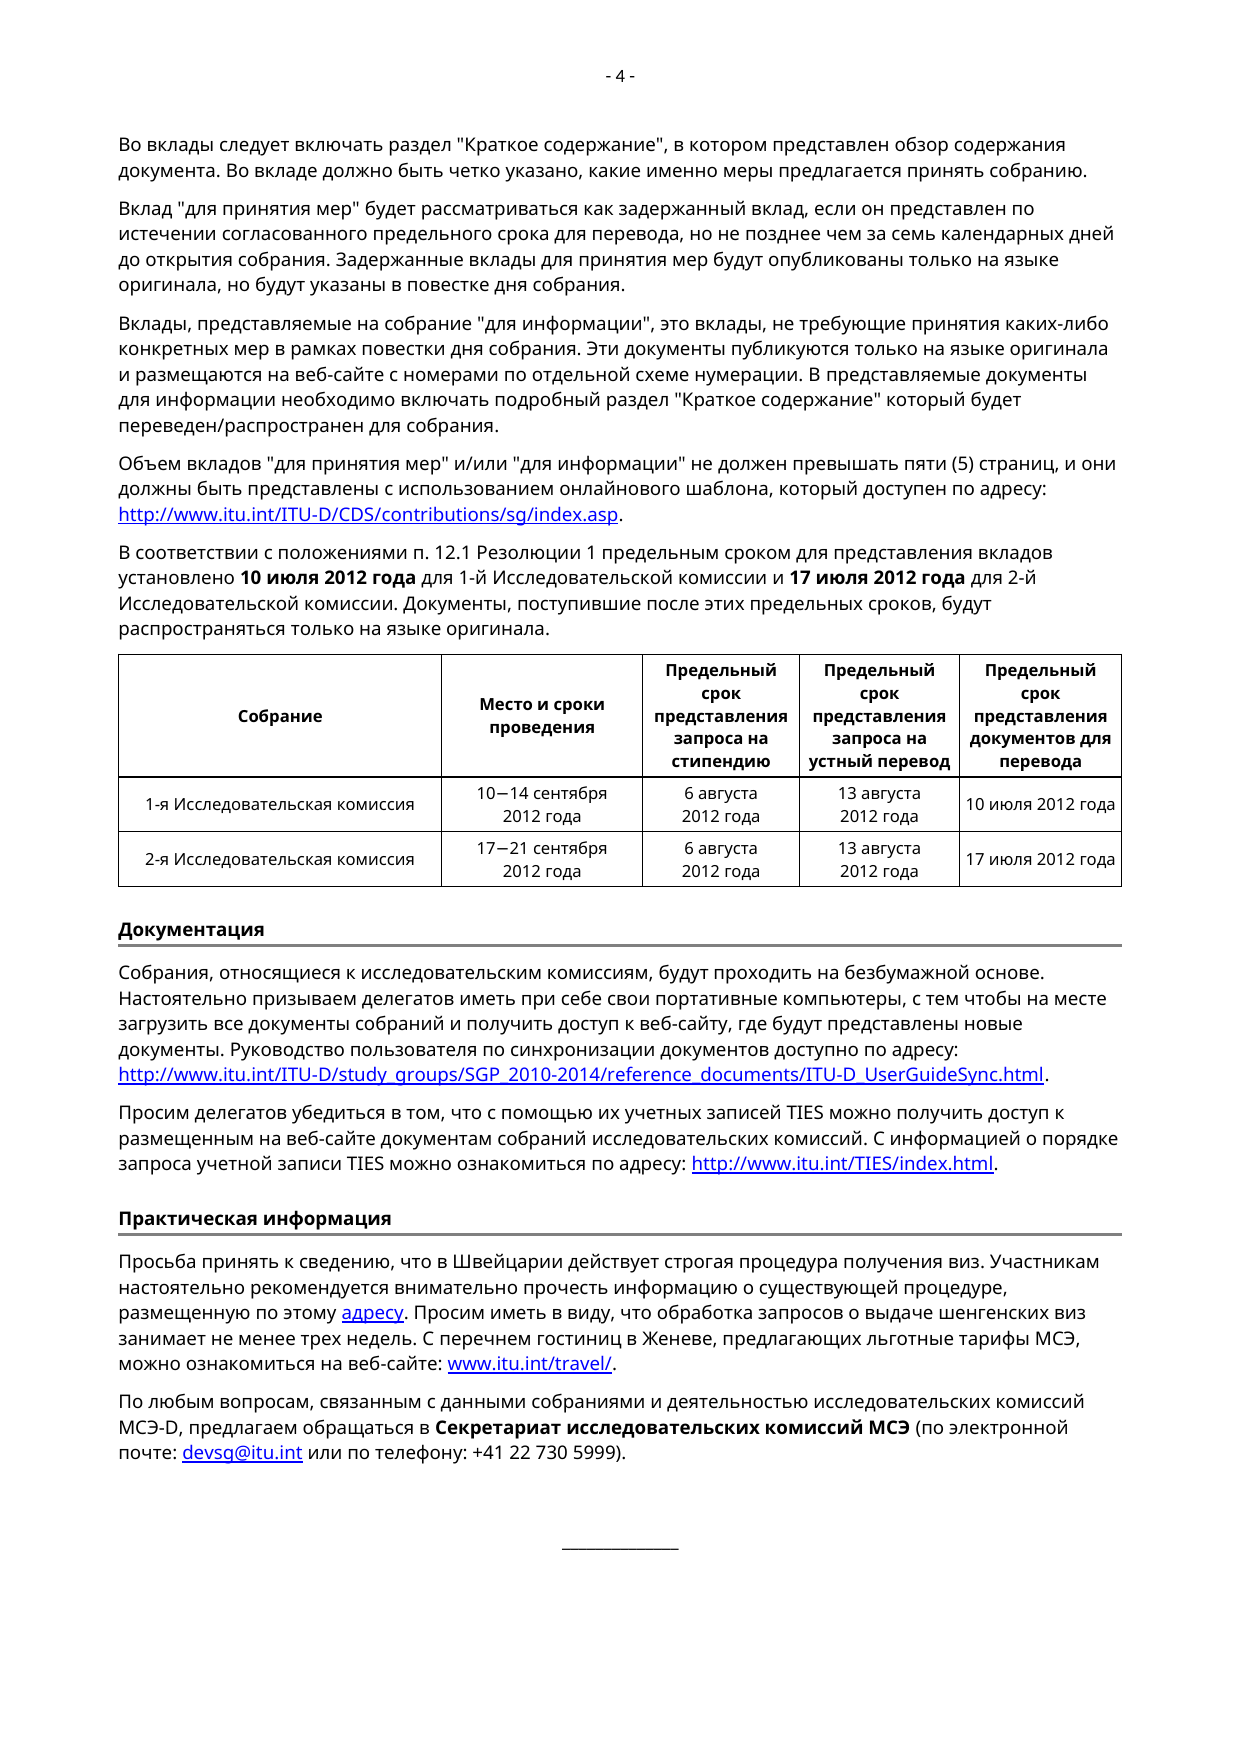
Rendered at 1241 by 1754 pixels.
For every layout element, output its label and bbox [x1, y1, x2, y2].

table_header [107, 118, 1133, 1566]
